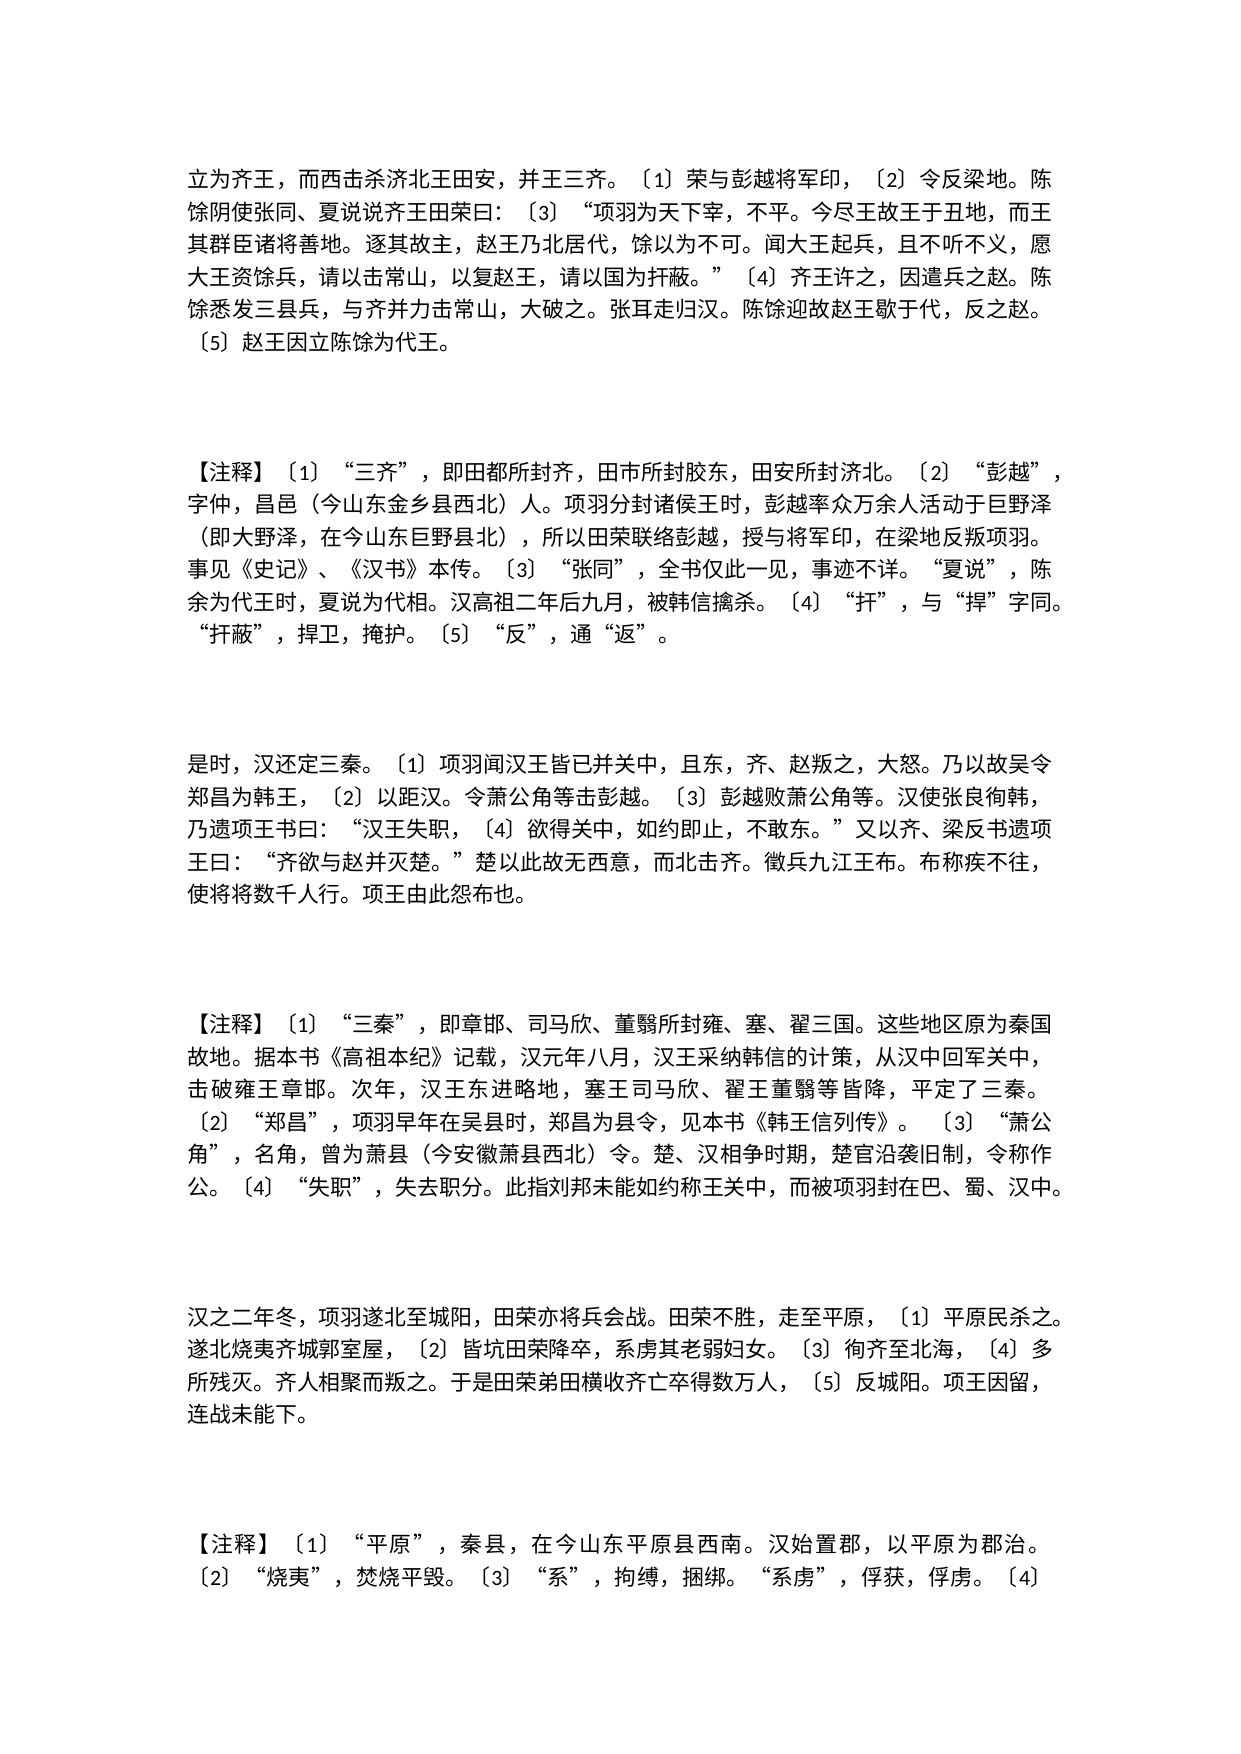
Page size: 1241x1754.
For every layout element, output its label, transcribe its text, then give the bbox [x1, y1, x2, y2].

text 是时，汉还定三秦。〔1〕项羽闻汉王皆已并关中，且东，齐、赵叛之，大怒。乃以故吴令郑昌为韩王，〔2〕以距汉。令萧公角等击彭越。〔3〕彭越败萧公角等。汉使张良徇韩，乃遗项王书曰：“汉王失职，〔4〕欲得关中，如约即止，不敢东。”又以齐、梁反书遗项王曰：“齐欲与赵并灭楚。”楚以此故无西意，而北击齐。徵兵九江王布。布称疾不往，使将将数千人行。项王由此怨布也。 [187, 747, 1053, 909]
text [187, 162, 1053, 357]
text 汉之二年冬，项羽遂北至城阳，田荣亦将兵会战。田荣不胜，走至平原，〔1〕平原民杀之。遂北烧夷齐城郭室屋，〔2〕皆坑田荣降卒，系虏其老弱妇女。〔3〕徇齐至北海，〔4〕多所残灭。齐人相聚而叛之。于是田荣弟田横收齐亡卒得数万人，〔5〕反城阳。项王因留，连战未能下。 [187, 1299, 1053, 1429]
text 【注释】〔1〕“三秦”，即章邯、司马欣、董翳所封雍、塞、翟三国。这些地区原为秦国故地。据本书《高祖本纪》记载，汉元年八月，汉王采纳韩信的计策，从汉中回军关中，击破雍王章邯。次年，汉王东进略地，塞王司马欣、翟王董翳等皆降，平定了三秦。 〔2〕“郑昌”，项羽早年在吴县时，郑昌为县令，见本书《韩王信列传》。 〔3〕“萧公角”，名角，曾为萧县（今安徽萧县西北）令。楚、汉相争时期，楚官沿袭旧制，令称作公。〔4〕“失职”，失去职分。此指刘邦未能如约称王关中，而被项羽封在巴、蜀、汉中。 [187, 1007, 1053, 1202]
text 【注释】〔1〕“三齐”，即田都所封齐，田巿所封胶东，田安所封济北。〔2〕“彭越”，字仲，昌邑（今山东金乡县西北）人。项羽分封诸侯王时，彭越率众万余人活动于巨野泽（即大野泽，在今山东巨野县北），所以田荣联络彭越，授与将军印，在梁地反叛项羽。事见《史记》、《汉书》本传。〔3〕“张同”，全书仅此一见，事迹不详。“夏说”，陈余为代王时，夏说为代相。汉高祖二年后九月，被韩信擒杀。〔4〕“扞”，与“捍”字同。“扞蔽”，捍卫，掩护。〔5〕“反”，通“返”。 [187, 454, 1053, 649]
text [187, 1527, 1053, 1592]
